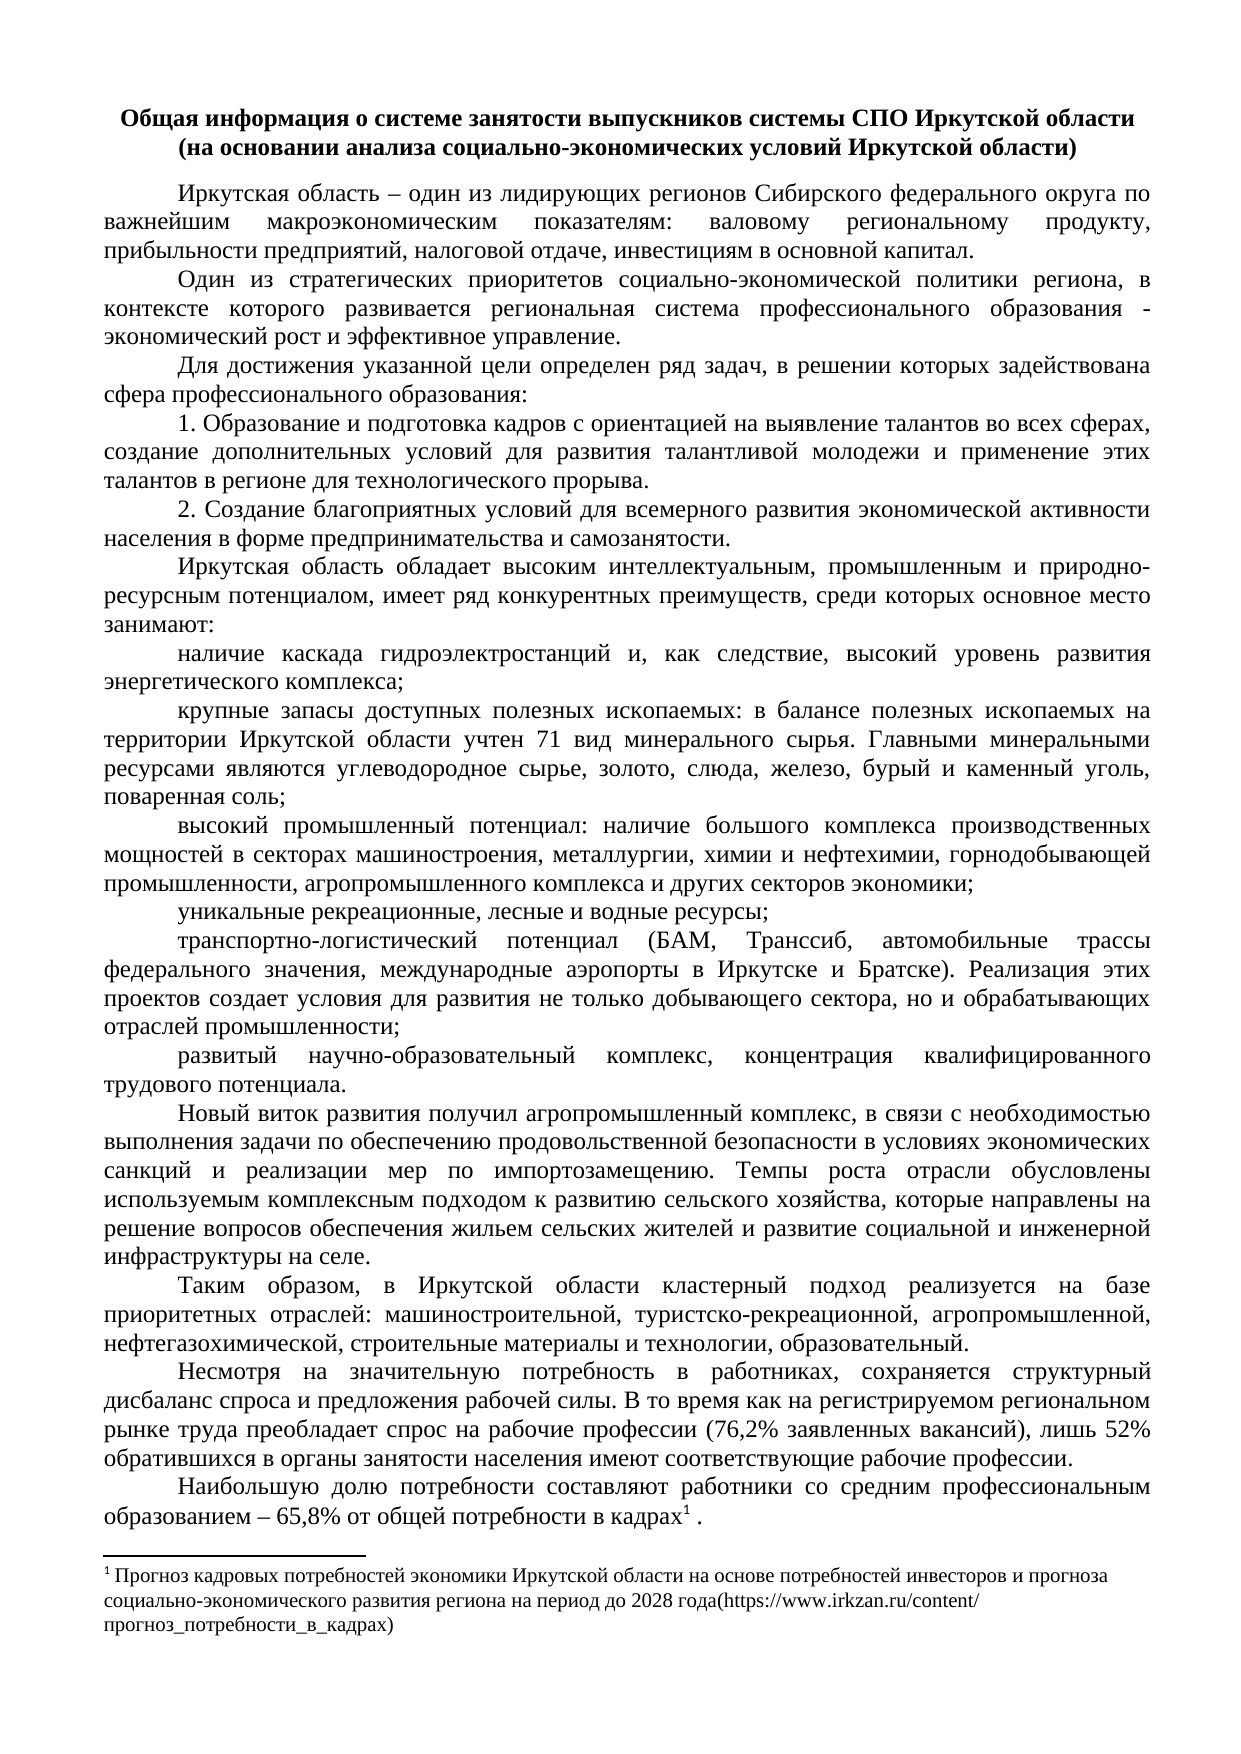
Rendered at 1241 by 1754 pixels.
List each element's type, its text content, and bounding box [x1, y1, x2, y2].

list 1. Образование и подготовка кадров с ориентацией на выявление талантов во всех сферах, создание дополнительных условий для развития талантливой молодежи и применение этих талантов в регионе для технологического прорыва. [103, 408, 1152, 494]
list уникальные рекреационные, лесные и водные ресурсы; [103, 896, 1152, 925]
list высокий промышленный потенциал: наличие большого комплекса производственных мощностей в секторах машиностроения, металлургии, химии и нефтехимии, горнодобывающей промышленности, агропромышленного комплекса и других секторов экономики; [103, 810, 1152, 896]
list Новый виток развития получил агропромышленный комплекс, в связи с необходимостью выполнения задачи по обеспечению продовольственной безопасности в условиях экономических санкций и реализации мер по импортозамещению. Темпы роста отрасли обусловлены используемым комплексным подходом к развитию сельского хозяйства, которые направлены на решение вопросов обеспечения жильем сельских жителей и развитие социальной и инженерной инфраструктуры на селе. [103, 1098, 1152, 1270]
list наличие каскада гидроэлектростанций и, как следствие, высокий уровень развития энергетического комплекса; [103, 638, 1152, 695]
list транспортно-логистический потенциал (БАМ, Транссиб, автомобильные трассы федерального значения, международные аэропорты в Иркутске и Братске). Реализация этих проектов создает условия для развития не только добывающего сектора, но и обрабатывающих отраслей промышленности; [103, 925, 1152, 1040]
list Таким образом, в Иркутской области кластерный подход реализуется на базе приоритетных отраслей: машиностроительной, туристско-рекреационной, агропромышленной, нефтегазохимической, строительные материалы и технологии, образовательный. [103, 1270, 1152, 1356]
list Один из стратегических приоритетов социально-экономической политики региона, в контексте которого развивается региональная система профессионального образования - экономический рост и эффективное управление. [103, 264, 1152, 350]
list 2. Создание благоприятных условий для всемерного развития экономической активности населения в форме предпринимательства и самозанятости. [103, 494, 1152, 551]
list Несмотря на значительную потребность в работниках, сохраняется структурный дисбаланс спроса и предложения рабочей силы. В то время как на регистрируемом региональном рынке труда преобладает спрос на рабочие профессии (76,2% заявленных вакансий), лишь 52% обратившихся в органы занятости населения имеют соответствующие рабочие профессии. [103, 1356, 1152, 1471]
list развитый научно-образовательный комплекс, концентрация квалифицированного трудового потенциала. [103, 1040, 1152, 1098]
list Для достижения указанной цели определен ряд задач, в решении которых задействована сфера профессионального образования: [103, 350, 1152, 408]
list Иркутская область обладает высоким интеллектуальным, промышленным и природно-ресурсным потенциалом, имеет ряд конкурентных преимуществ, среди которых основное место занимают: [103, 551, 1152, 638]
list крупные запасы доступных полезных ископаемых: в балансе полезных ископаемых на территории Иркутской области учтен 71 вид минерального сырья. Главными минеральными ресурсами являются углеводородное сырье, золото, слюда, железо, бурый и каменный уголь, поваренная соль; [103, 695, 1152, 810]
list Иркутская область – один из лидирующих регионов Сибирского федерального округа по важнейшим макроэкономическим показателям: валовому региональному продукту, прибыльности предприятий, налоговой отдаче, инвестициям в основной капитал. [103, 178, 1152, 264]
list Наибольшую долю потребности составляют работники со средним профессиональным образованием – 65,8% от общей потребности в кадрах . [103, 1471, 1152, 1531]
text Общая информация о системе занятости выпускников системы СПО Иркутской области (на основании анализа социально-экономических условий Иркутской области) [103, 103, 1152, 161]
